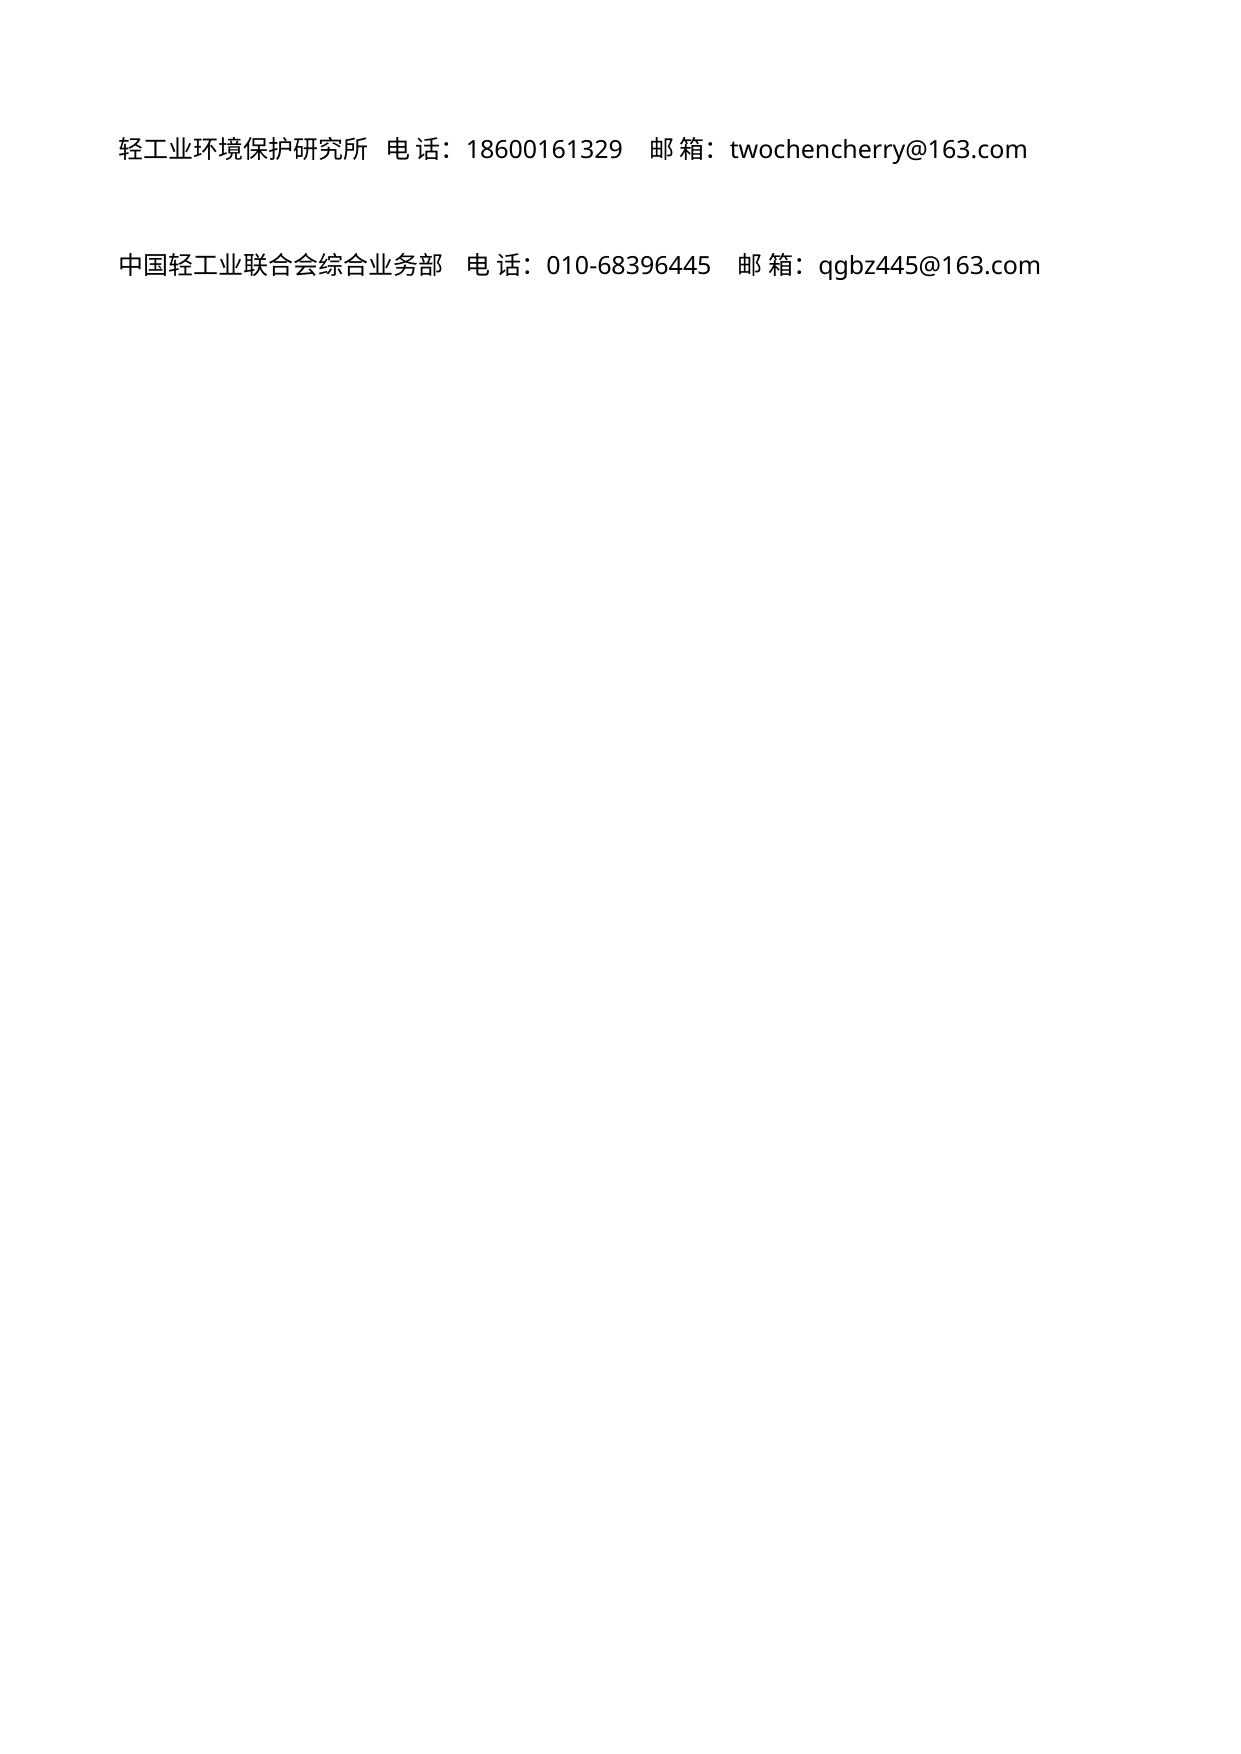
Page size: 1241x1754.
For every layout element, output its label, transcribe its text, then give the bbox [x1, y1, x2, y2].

text 轻工业环境保护研究所 电 话：18600161329 邮 箱：twochencherry@163.com [118, 130, 1122, 166]
text 中国轻工业联合会综合业务部 电 话：010-68396445 邮 箱：qgbz445@163.com [118, 231, 1122, 296]
